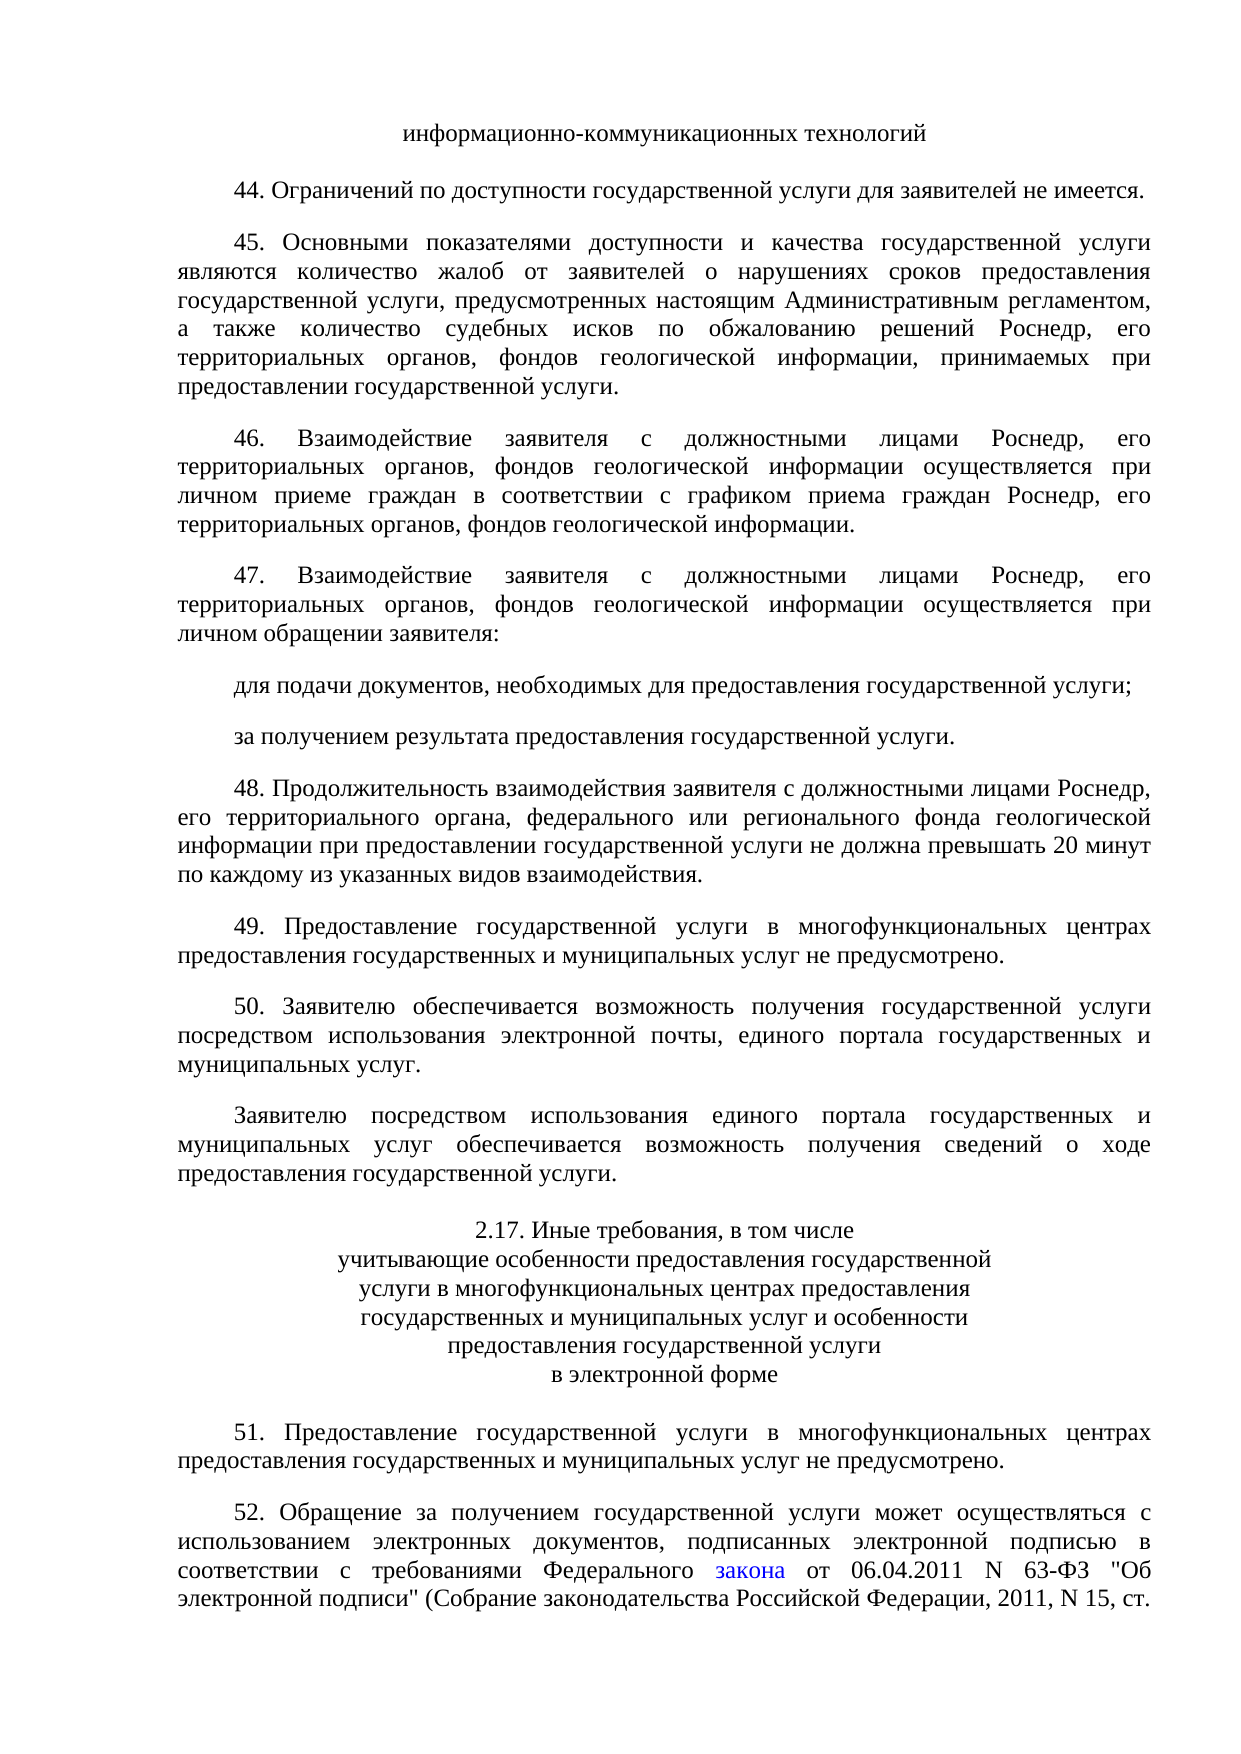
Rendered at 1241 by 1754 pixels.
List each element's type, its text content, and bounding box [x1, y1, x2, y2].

text за получением результата предоставления государственной услуги. [177, 721, 1152, 750]
text в электронной форме [177, 1359, 1152, 1388]
text 45. Основными показателями доступности и качества государственной услуги являются количество жалоб от заявителей о нарушениях сроков предоставления государственной услуги, предусмотренных настоящим Административным регламентом, а также количество судебных исков по обжалованию решений Роснедр, его территориальных органов, фондов геологической информации, принимаемых при предоставлении государственной услуги. [177, 227, 1152, 400]
text Заявителю посредством использования единого портала государственных и муниципальных услуг обеспечивается возможность получения сведений о ходе предоставления государственной услуги. [177, 1101, 1152, 1187]
text 44. Ограничений по доступности государственной услуги для заявителей не имеется. [177, 176, 1152, 204]
text государственных и муниципальных услуг и особенности [177, 1302, 1152, 1331]
text предоставления государственной услуги [177, 1331, 1152, 1359]
text информационно-коммуникационных технологий [177, 118, 1152, 147]
text 47. Взаимодействие заявителя с должностными лицами Роснедр, его территориальных органов, фондов геологической информации осуществляется при личном обращении заявителя: [177, 561, 1152, 647]
text для подачи документов, необходимых для предоставления государственной услуги; [177, 670, 1152, 698]
text услуги в многофункциональных центрах предоставления [177, 1273, 1152, 1302]
text 48. Продолжительность взаимодействия заявителя с должностными лицами Роснедр, его территориального органа, федерального или регионального фонда геологической информации при предоставлении государственной услуги не должна превышать 20 минут по каждому из указанных видов взаимодействия. [177, 773, 1152, 888]
text 46. Взаимодействие заявителя с должностными лицами Роснедр, его территориальных органов, фондов геологической информации осуществляется при личном приеме граждан в соответствии с графиком приема граждан Роснедр, его территориальных органов, фондов геологической информации. [177, 423, 1152, 538]
text 51. Предоставление государственной услуги в многофункциональных центрах предоставления государственных и муниципальных услуг не предусмотрено. [177, 1417, 1152, 1474]
text 49. Предоставление государственной услуги в многофункциональных центрах предоставления государственных и муниципальных услуг не предусмотрено. [177, 911, 1152, 968]
text 50. Заявителю обеспечивается возможность получения государственной услуги посредством использования электронной почты, единого портала государственных и муниципальных услуг. [177, 991, 1152, 1078]
text 2.17. Иные требования, в том числе [177, 1216, 1152, 1244]
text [177, 1497, 1152, 1612]
text учитывающие особенности предоставления государственной [177, 1244, 1152, 1273]
